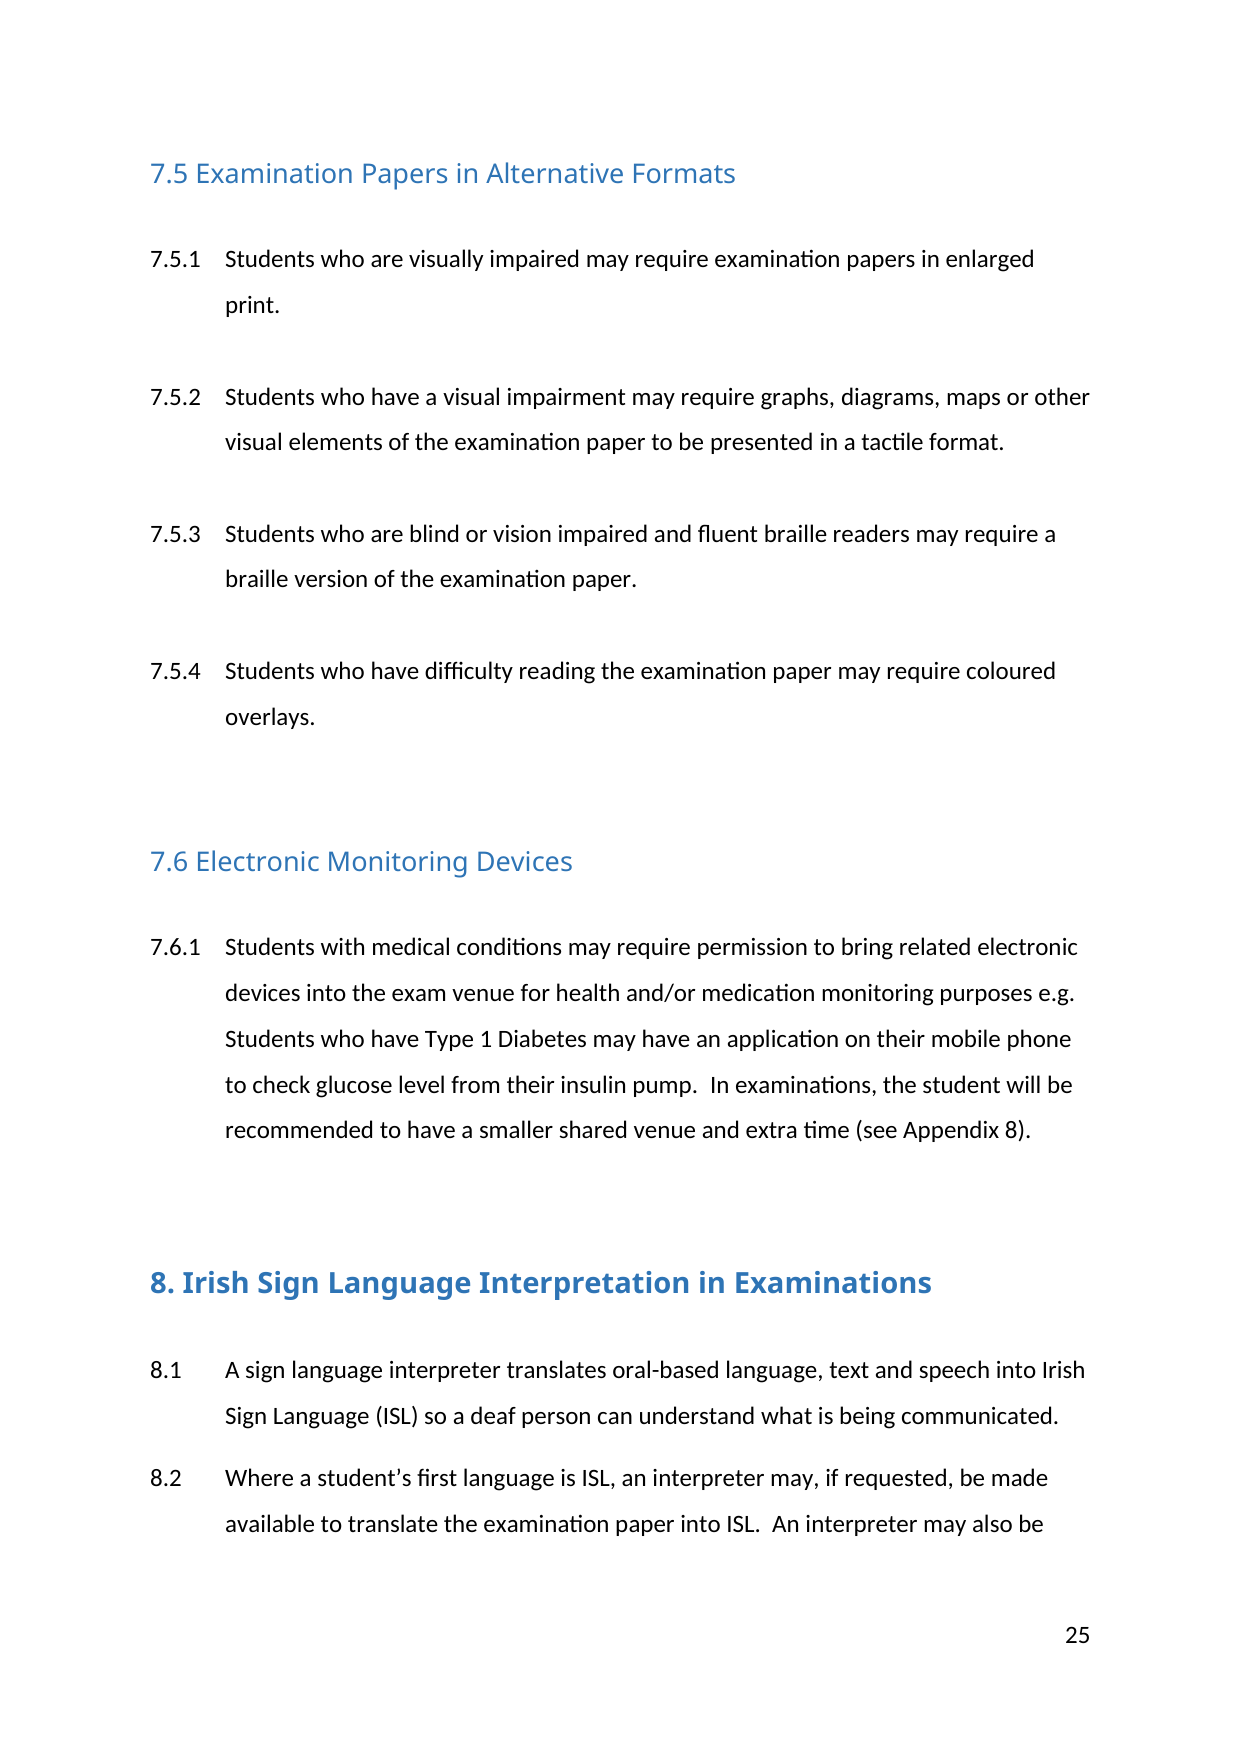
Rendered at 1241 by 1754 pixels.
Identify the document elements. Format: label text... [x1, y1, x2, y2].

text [150, 1463, 1090, 1539]
text 7.5.4 Students who have difficulty reading the examination paper may require coloured overlays. [150, 655, 1090, 731]
subtitle 7.6 Electronic Monitoring Devices [150, 842, 1090, 879]
subtitle 7.5 Examination Papers in Alternative Formats [150, 154, 1090, 191]
text 7.5.1 Students who are visually impaired may require examination papers in enlarged print. [150, 243, 1090, 320]
subtitle 8. Irish Sign Language Interpretation in Examinations [150, 1262, 1090, 1302]
text 7.6.1 Students with medical conditions may require permission to bring related electronic devices into the exam venue for health and/or medication monitoring purposes e.g. Students who have Type 1 Diabetes may have an application on their mobile phone to check glucose level from their insulin pump. In examinations, the student will be recommended to have a smaller shared venue and extra time (see Appendix 8). [150, 932, 1090, 1145]
text 7.5.2 Students who have a visual impairment may require graphs, diagrams, maps or other visual elements of the examination paper to be presented in a tactile format. [150, 381, 1090, 457]
text 8.1 A sign language interpreter translates oral-based language, text and speech into Irish Sign Language (ISL) so a deaf person can understand what is being communicated. [150, 1354, 1090, 1431]
text 7.5.3 Students who are blind or vision impaired and fluent braille readers may require a braille version of the examination paper. [150, 518, 1090, 594]
